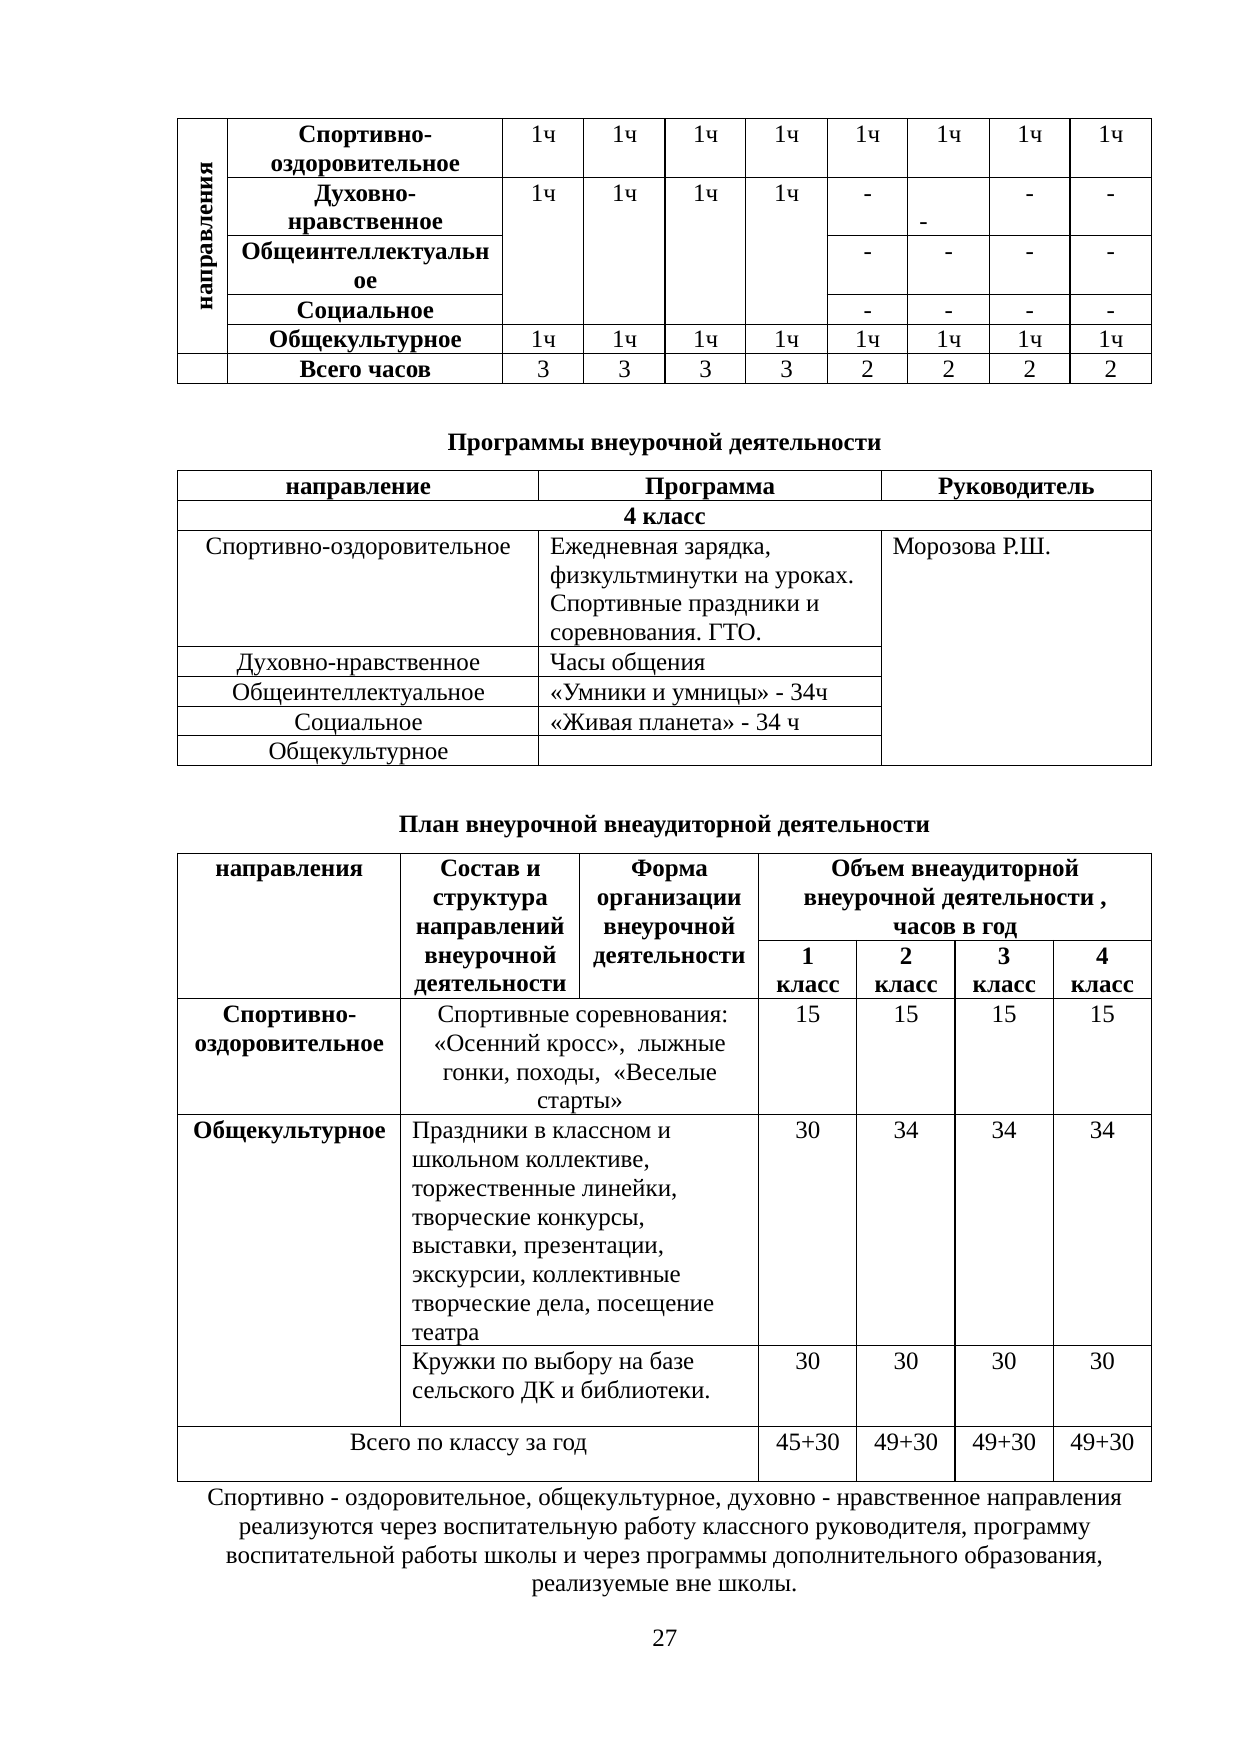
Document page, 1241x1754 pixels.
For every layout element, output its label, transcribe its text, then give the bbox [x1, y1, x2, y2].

table_cell Всего по классу за год [178, 1427, 758, 1481]
table_cell - [1071, 178, 1151, 235]
table_cell Общеинтеллектуальное [228, 236, 502, 294]
table_cell 2 [828, 354, 907, 383]
table_cell 4 класс [178, 501, 1151, 530]
table_cell [178, 354, 227, 383]
table_cell 1ч [503, 178, 583, 323]
table_cell Часы общения [539, 647, 881, 676]
text Программы внеурочной деятельности [177, 427, 1152, 456]
table_cell 3 [746, 354, 827, 383]
table_cell 1ч [746, 119, 827, 177]
table_cell 1ч [666, 325, 745, 353]
table_cell Общекультурное [228, 325, 502, 353]
table_cell Ежедневная зарядка, физкультминутки на уроках. Спортивные праздники и соревнования. ГТО. [539, 531, 881, 646]
text План внеурочной внеаудиторной деятельности [177, 809, 1152, 838]
table_cell «Живая планета» - 34 ч [539, 707, 881, 735]
table_cell - [828, 178, 907, 235]
table_cell 1ч [990, 325, 1069, 353]
table_cell - [828, 236, 907, 294]
table_cell 1ч [908, 325, 989, 353]
table_cell Морозова Р.Ш. [882, 531, 1151, 765]
table_cell 30 [759, 1346, 856, 1426]
table_cell 1ч [584, 119, 664, 177]
table_cell 3 [666, 354, 745, 383]
table_cell Духовно-нравственное [228, 178, 502, 235]
table_cell 2 [1071, 354, 1151, 383]
table_cell 2 [990, 354, 1069, 383]
table_header Форма организации внеурочной деятельности [580, 854, 758, 998]
table_cell 3 [584, 354, 664, 383]
table_cell 1ч [584, 178, 664, 323]
table_cell - [1071, 295, 1151, 323]
table_cell 1ч [1071, 119, 1151, 177]
table_cell 1ч [503, 325, 583, 353]
table_cell 1ч [503, 119, 583, 177]
table_cell 1ч [828, 119, 907, 177]
table_cell 1ч [908, 119, 989, 177]
table_cell - [990, 295, 1069, 323]
table_cell Праздники в классном и школьном коллективе, торжественные линейки, творческие конкурсы, выставки, презентации, экскурсии, коллективные творческие дела, посещение театра [401, 1115, 758, 1345]
table_cell 1 класс [759, 941, 856, 998]
table_header направления [178, 854, 400, 998]
table_cell - [908, 236, 989, 294]
table_cell [539, 736, 881, 765]
table_cell 30 [956, 1346, 1053, 1426]
table_cell 30 [759, 1115, 856, 1345]
table_cell 34 [857, 1115, 954, 1345]
table_cell Спортивно-оздоровительное [228, 119, 502, 177]
table_cell Духовно-нравственное [178, 647, 538, 676]
table_cell направления [178, 119, 227, 353]
table_cell 49+30 [1054, 1427, 1151, 1481]
table_cell «Умники и умницы» - 34ч [539, 677, 881, 706]
table_cell 49+30 [956, 1427, 1053, 1481]
table_cell 2 класс [857, 941, 954, 998]
table_cell 15 [956, 999, 1053, 1114]
table_cell 1ч [666, 178, 745, 323]
table_cell 30 [1054, 1346, 1151, 1426]
table_cell 2 [908, 354, 989, 383]
table_cell Спортивно-оздоровительное [178, 531, 538, 646]
table_cell - [990, 236, 1069, 294]
table_cell 1ч [746, 178, 827, 323]
table_cell 1ч [666, 119, 745, 177]
table_cell Социальное [178, 707, 538, 735]
table_cell 3 [503, 354, 583, 383]
table_header Руководитель [882, 471, 1151, 500]
table_cell - [990, 178, 1069, 235]
table_cell - [1071, 236, 1151, 294]
table_cell - [908, 295, 989, 323]
table_cell 3 класс [956, 941, 1053, 998]
table_cell 1ч [584, 325, 664, 353]
table_cell Общекультурное [178, 736, 538, 765]
table_cell - [908, 178, 989, 235]
table_cell 15 [857, 999, 954, 1114]
table_cell 45+30 [759, 1427, 856, 1481]
table_cell 1ч [746, 325, 827, 353]
table_cell Всего часов [228, 354, 502, 383]
table_header направление [178, 471, 538, 500]
table_cell 4 класс [1054, 941, 1151, 998]
table_cell 49+30 [857, 1427, 954, 1481]
table_cell 34 [956, 1115, 1053, 1345]
table_cell 15 [759, 999, 856, 1114]
table_cell 1ч [990, 119, 1069, 177]
table_cell 30 [857, 1346, 954, 1426]
table_header Состав и структура направлений внеурочной деятельности [401, 854, 579, 998]
table_cell - [828, 295, 907, 323]
table_cell 34 [1054, 1115, 1151, 1345]
table_cell Общекультурное [178, 1115, 400, 1426]
table_cell Социальное [228, 295, 502, 323]
table_cell Общеинтеллектуальное [178, 677, 538, 706]
table_cell 15 [1054, 999, 1151, 1114]
text Спортивно - оздоровительное, общекультурное, духовно - нравственное направления реализуются через воспитательную работу классного руководителя, программу воспитательной работы школы и через программы дополнительного образования, реализуемые вне школы. [177, 1482, 1152, 1597]
table_cell Кружки по выбору на базе сельского ДК и библиотеки. [401, 1346, 758, 1426]
table_cell 1ч [828, 325, 907, 353]
table_cell 1ч [1071, 325, 1151, 353]
table_cell Спортивные соревнования: «Осенний кросс», лыжные гонки, походы, «Веселые старты» [401, 999, 758, 1114]
table_cell Спортивно-оздоровительное [178, 999, 400, 1114]
table_header Программа [539, 471, 881, 500]
table_header Объем внеаудиторной внеурочной деятельности , часов в год [759, 854, 1151, 940]
